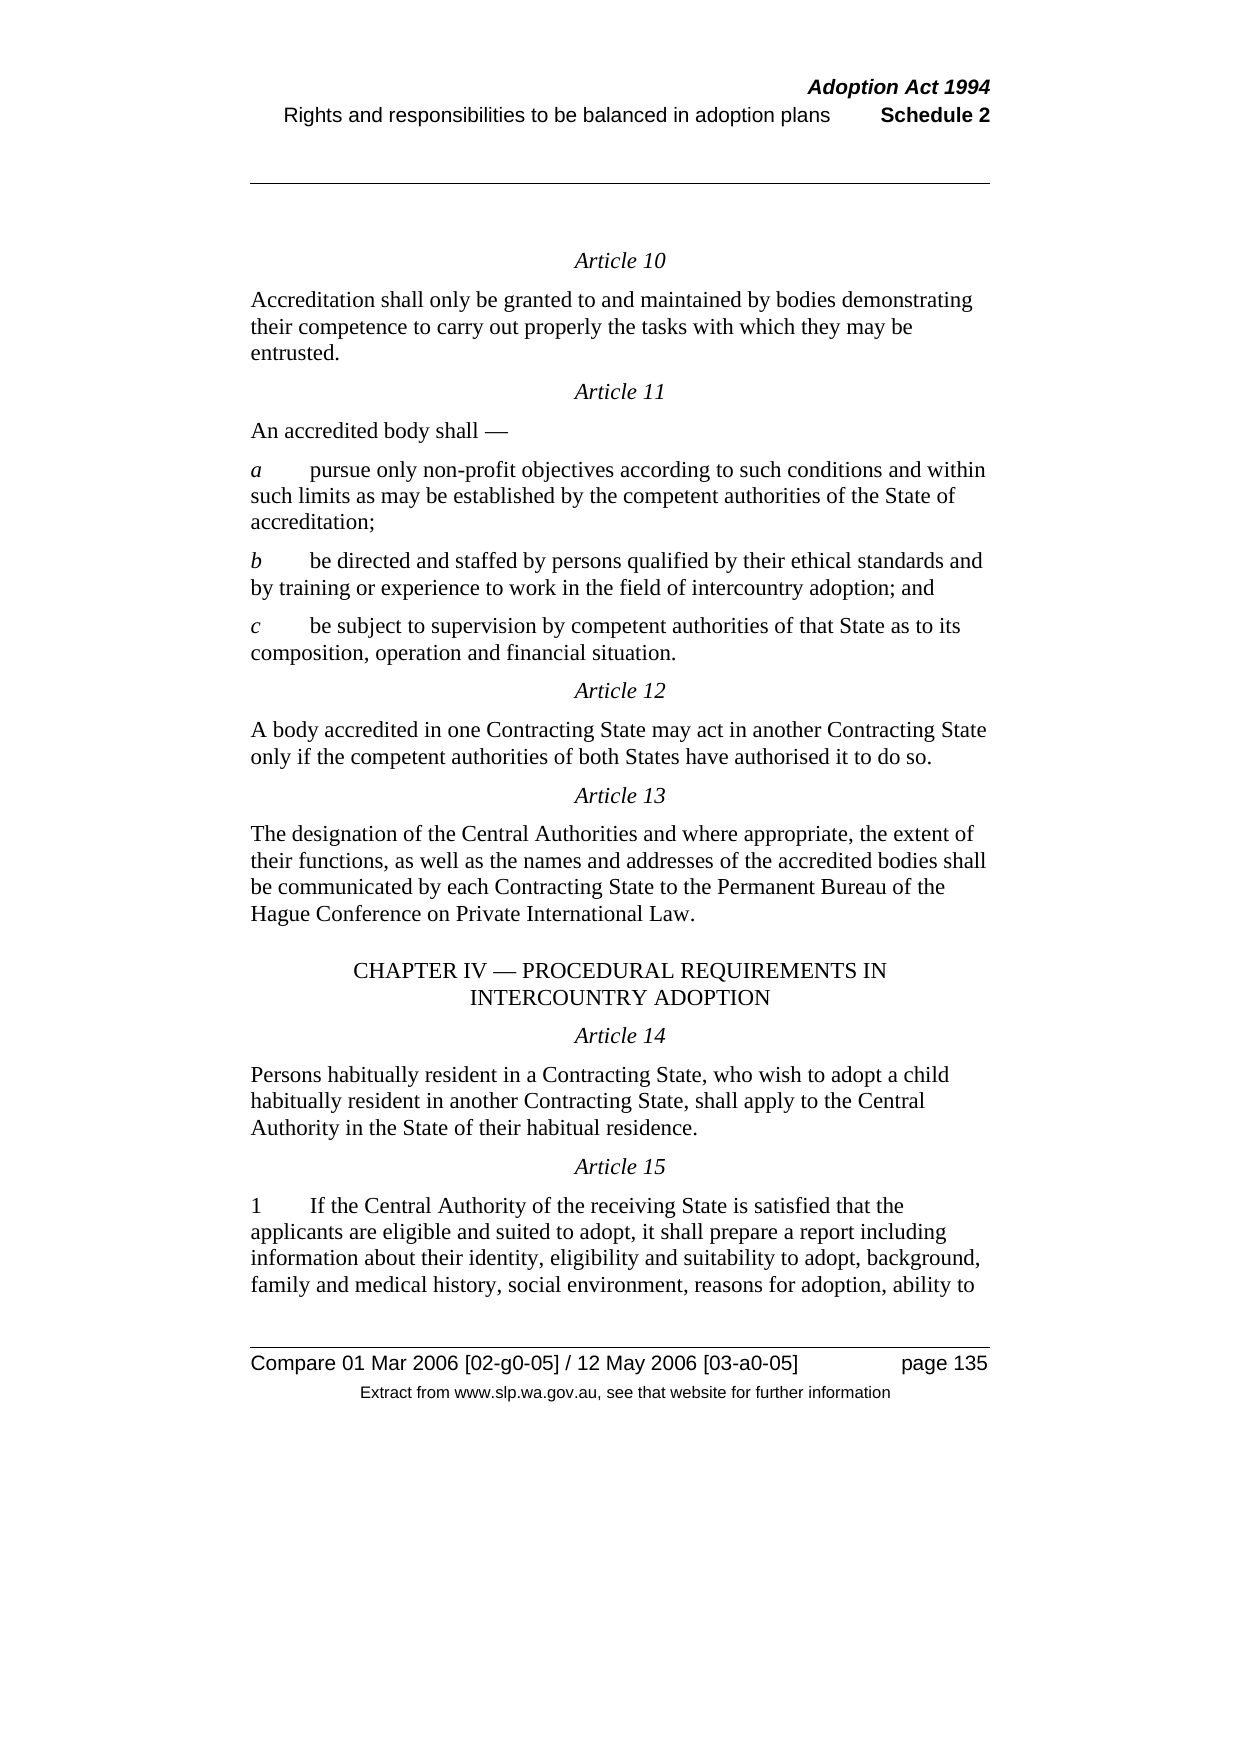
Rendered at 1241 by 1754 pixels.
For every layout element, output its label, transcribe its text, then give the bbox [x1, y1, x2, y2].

text Article 15 [250, 1153, 990, 1179]
text An accredited body shall — [250, 417, 990, 443]
text a pursue only non-profit objectives according to such conditions and within such limits as may be established by the competent authorities of the State of accreditation; [250, 456, 990, 535]
text b be directed and staffed by persons qualified by their ethical standards and by training or experience to work in the field of intercountry adoption; and [250, 547, 990, 600]
text Article 12 [250, 678, 990, 704]
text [250, 1192, 990, 1297]
text The designation of the Central Authorities and where appropriate, the extent of their functions, as well as the names and addresses of the accredited bodies shall be communicated by each Contracting State to the Permanent Bureau of the Hague Conference on Private International Law. [250, 821, 990, 926]
text Persons habitually resident in a Contracting State, who wish to adopt a child habitually resident in another Contracting State, shall apply to the Central Authority in the State of their habitual residence. [250, 1061, 990, 1140]
text A body accredited in one Contracting State may act in another Contracting State only if the competent authorities of both States have authorised it to do so. [250, 716, 990, 769]
text Accreditation shall only be granted to and maintained by bodies demonstrating their competence to carry out properly the tasks with which they may be entrusted. [250, 286, 990, 365]
text Article 10 [250, 247, 990, 274]
text Article 14 [250, 1022, 990, 1049]
text c be subject to supervision by competent authorities of that State as to its composition, operation and financial situation. [250, 612, 990, 665]
text CHAPTER IV — PROCEDURAL REQUIREMENTS IN INTERCOUNTRY ADOPTION [250, 957, 990, 1010]
text Article 11 [250, 378, 990, 404]
text Article 13 [250, 782, 990, 808]
